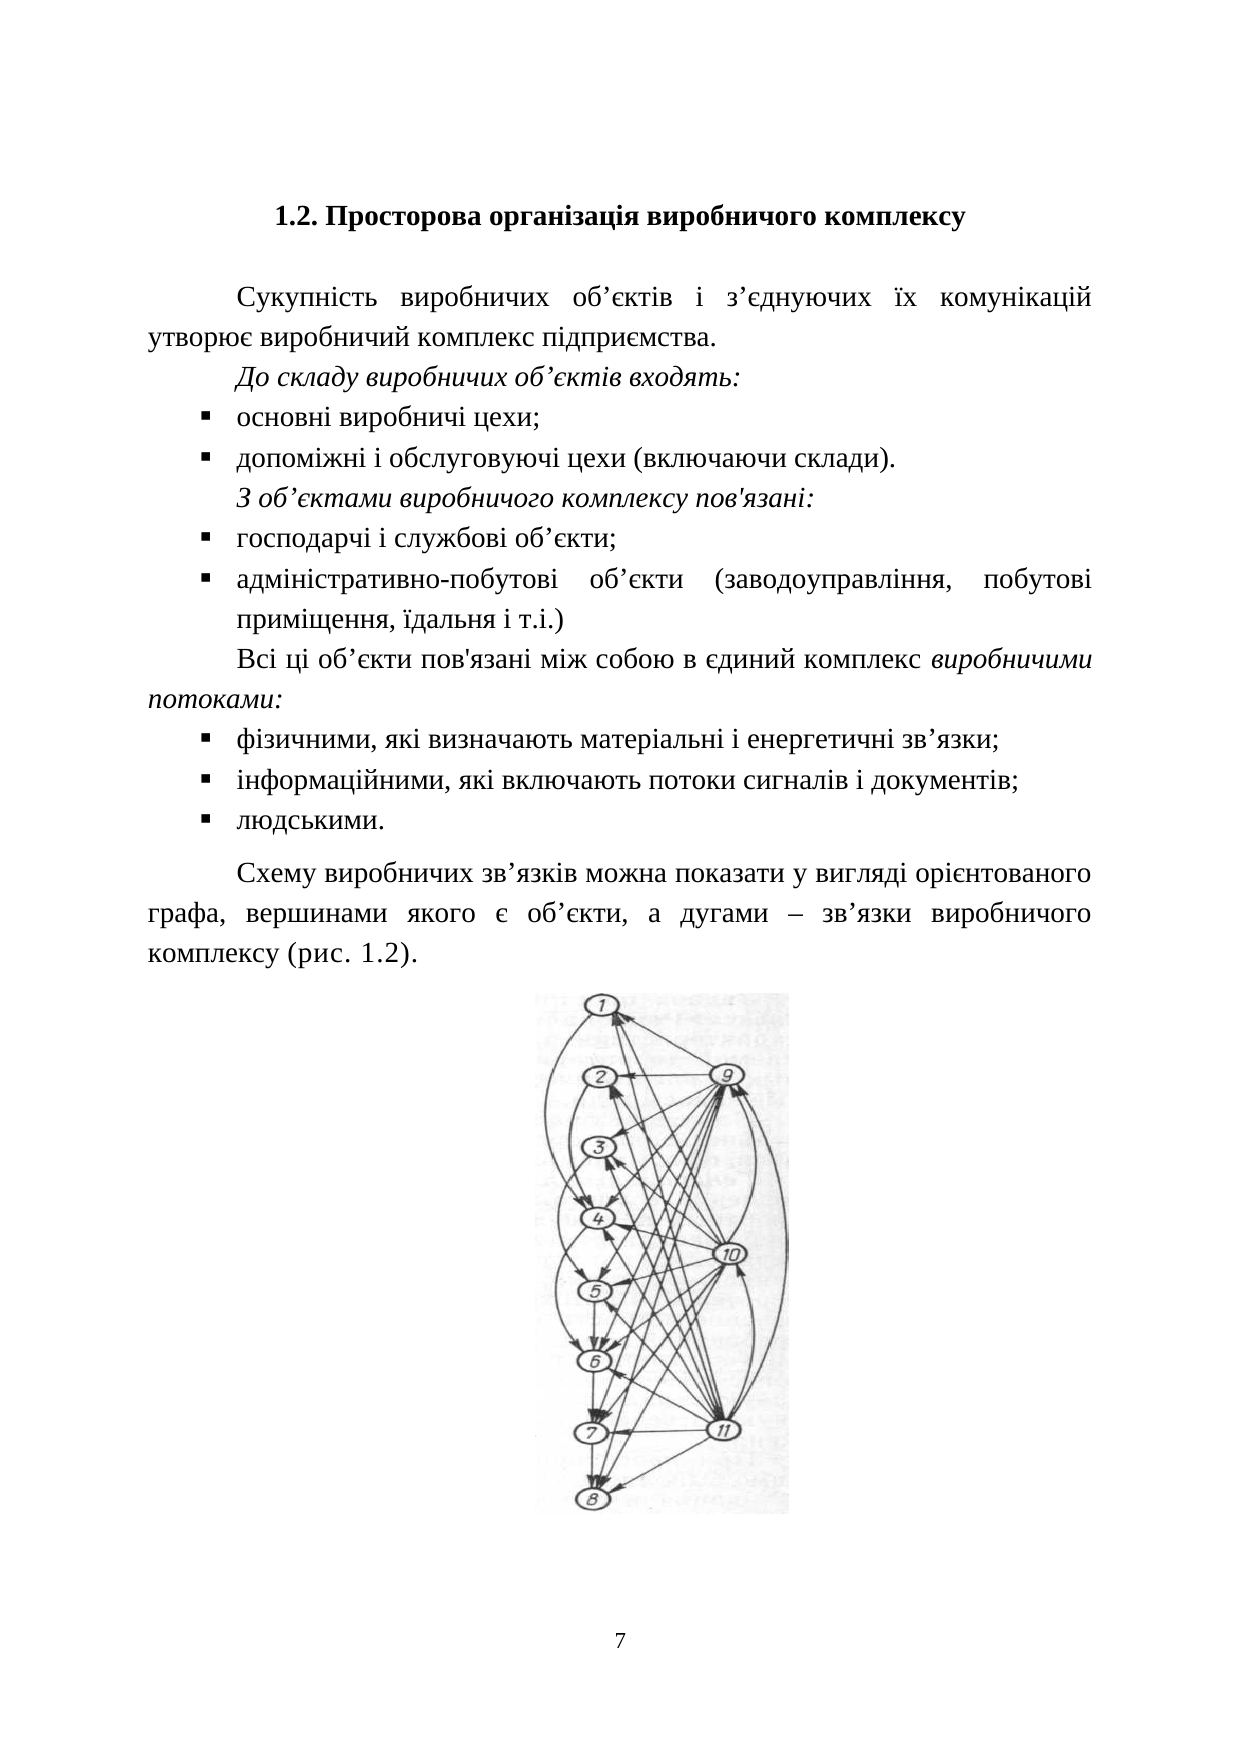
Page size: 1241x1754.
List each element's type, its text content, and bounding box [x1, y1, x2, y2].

list основні виробничі цехи; [199, 399, 1092, 433]
text До складу виробничих об’єктів входять: [148, 359, 1092, 393]
list господарчі і службові об’єкти; [199, 520, 1092, 554]
text Всі ці об’єкти пов'язані між собою в єдиний комплекс виробничими потоками: [148, 641, 1092, 715]
text Сукупність виробничих об’єктів і з’єднуючих їх комунікацій утворює виробничий комплекс підприємства. [148, 279, 1092, 353]
list допоміжні і обслуговуючі цехи (включаючи склади). [199, 440, 1092, 473]
text З об’єктами виробничого комплексу пов'язані: [148, 480, 1092, 514]
text Схему виробничих зв’язків можна показати у вигляді орієнтованого графа, вершинами якого є об’єкти, а дугами – зв’язки виробничого комплексу (рис. 1.2). [148, 855, 1092, 969]
list людськими. [199, 802, 1092, 836]
picture [535, 993, 789, 1514]
list фізичними, які визначають матеріальні і енергетичні зв’язки; [199, 722, 1092, 755]
list адміністративно-побутові об’єкти (заводоуправління, побутові приміщення, їдальня і т.і.) [199, 561, 1092, 634]
list інформаційними, які включають потоки сигналів і документів; [199, 762, 1092, 796]
text 1.2. Просторова організація виробничого комплексу [148, 198, 1092, 232]
